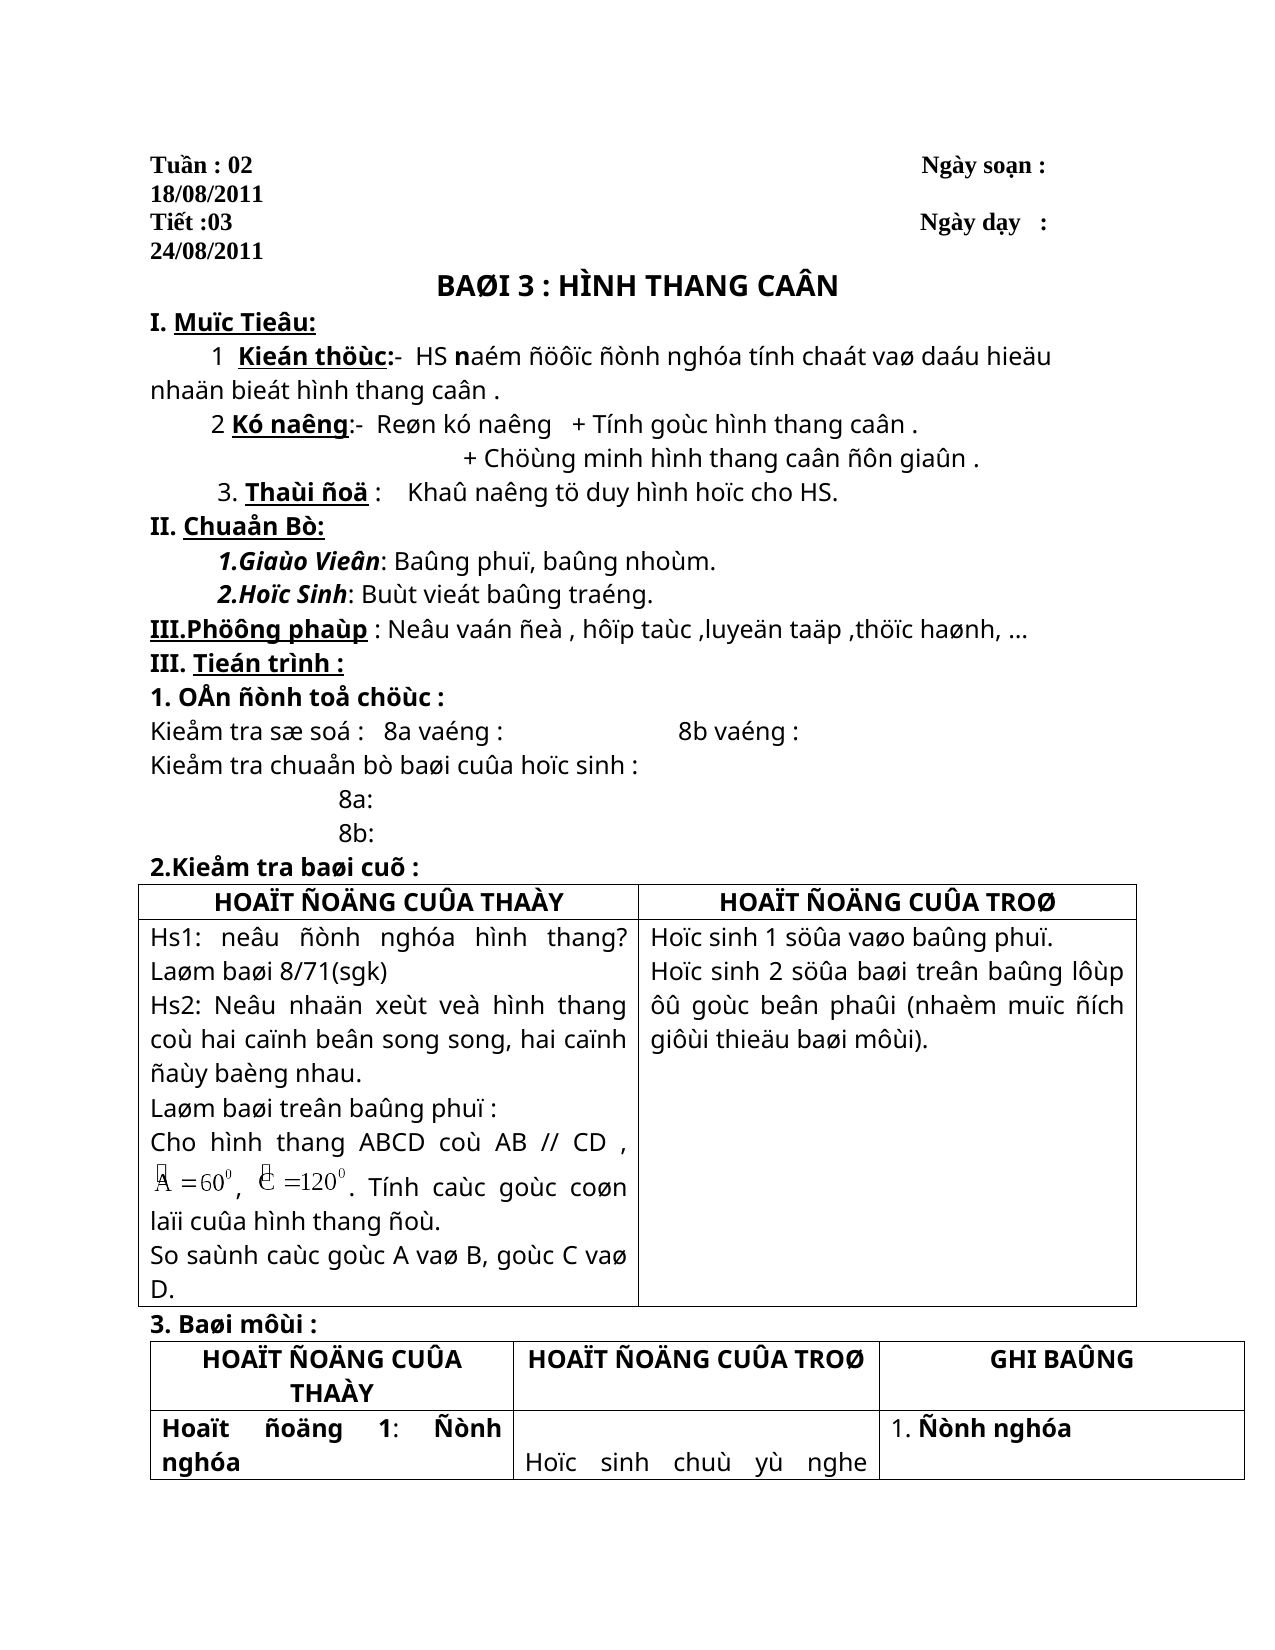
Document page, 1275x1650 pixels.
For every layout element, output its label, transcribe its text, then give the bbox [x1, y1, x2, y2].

table_header HOAÏT ÑOÄNG CUÛA THAÀY [151, 1342, 513, 1410]
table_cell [151, 1411, 513, 1479]
text 2 Kó naêng:- Reøn kó naêng + Tính goùc hình thang caân . [150, 407, 1125, 441]
text 1.Giaùo Vieân: Baûng phuï, baûng nhoùm. [150, 543, 1125, 577]
text BAØI 3 : HÌNH THANG CAÂN [150, 265, 1125, 305]
text I. Muïc Tieâu: [150, 305, 1125, 339]
table_header GHI BAÛNG [880, 1342, 1244, 1410]
text + Chöùng minh hình thang caân ñôn giaûn . [150, 441, 1125, 475]
text 8a: [150, 782, 1125, 816]
table_header HOAÏT ÑOÄNG CUÛA TROØ [639, 885, 1136, 919]
subtitle Tiết :03 Ngày dạy : 24/08/2011 [150, 207, 1125, 265]
text III. Tieán trình : [150, 645, 1125, 679]
text 2.Hoïc Sinh: Buùt vieát baûng traéng. [150, 577, 1125, 611]
text II. Chuaån Bò: [150, 509, 1125, 543]
table_cell Hoïc sinh 1 söûa vaøo baûng phuï. Hoïc sinh 2 söûa baøi treân baûng lôùp ôû goùc beân phaûi (nhaèm muïc ñích giôùi thieäu baøi môùi). [639, 920, 1136, 1306]
table_cell Hs1: neâu ñònh nghóa hình thang? Laøm baøi 8/71(sgk) Hs2: Neâu nhaän xeùt veà hình thang coù hai caïnh beân song song, hai caïnh ñaùy baèng nhau. Laøm baøi treân baûng phuï : Cho hình thang ABCD coù AB // CD , , . Tính caùc goùc coøn laïi cuûa hình thang ñoù. So saùnh caùc goùc A vaø B, goùc C vaø D. [139, 920, 638, 1306]
text Kieåm tra sæ soá : 8a vaéng : 8b vaéng : [150, 713, 1125, 747]
text 3. Baøi môùi : [150, 1307, 1125, 1341]
text 8b: [150, 816, 1125, 850]
table_header HOAÏT ÑOÄNG CUÛA TROØ [514, 1342, 879, 1410]
text 1 Kieán thöùc:- HS naém ñöôïc ñònh nghóa tính chaát vaø daáu hieäu nhaän bieát hình thang caân . [150, 339, 1125, 407]
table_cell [514, 1411, 879, 1479]
text 2.Kieåm tra baøi cuõ : [150, 850, 1125, 884]
text Kieåm tra chuaån bò baøi cuûa hoïc sinh : [150, 747, 1125, 782]
table_header HOAÏT ÑOÄNG CUÛA THAÀY [139, 885, 638, 919]
subtitle Tuần : 02 Ngày soạn : 18/08/2011 [150, 150, 1125, 207]
text 1. OÅn ñònh toå chöùc : [150, 679, 1125, 713]
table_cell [880, 1411, 1244, 1479]
text 3. Thaùi ñoä : Khaû naêng tö duy hình hoïc cho HS. [150, 475, 1125, 509]
text III.Phöông phaùp : Neâu vaán ñeà , hôïp taùc ,luyeän taäp ,thöïc haønh, … [150, 611, 1125, 645]
